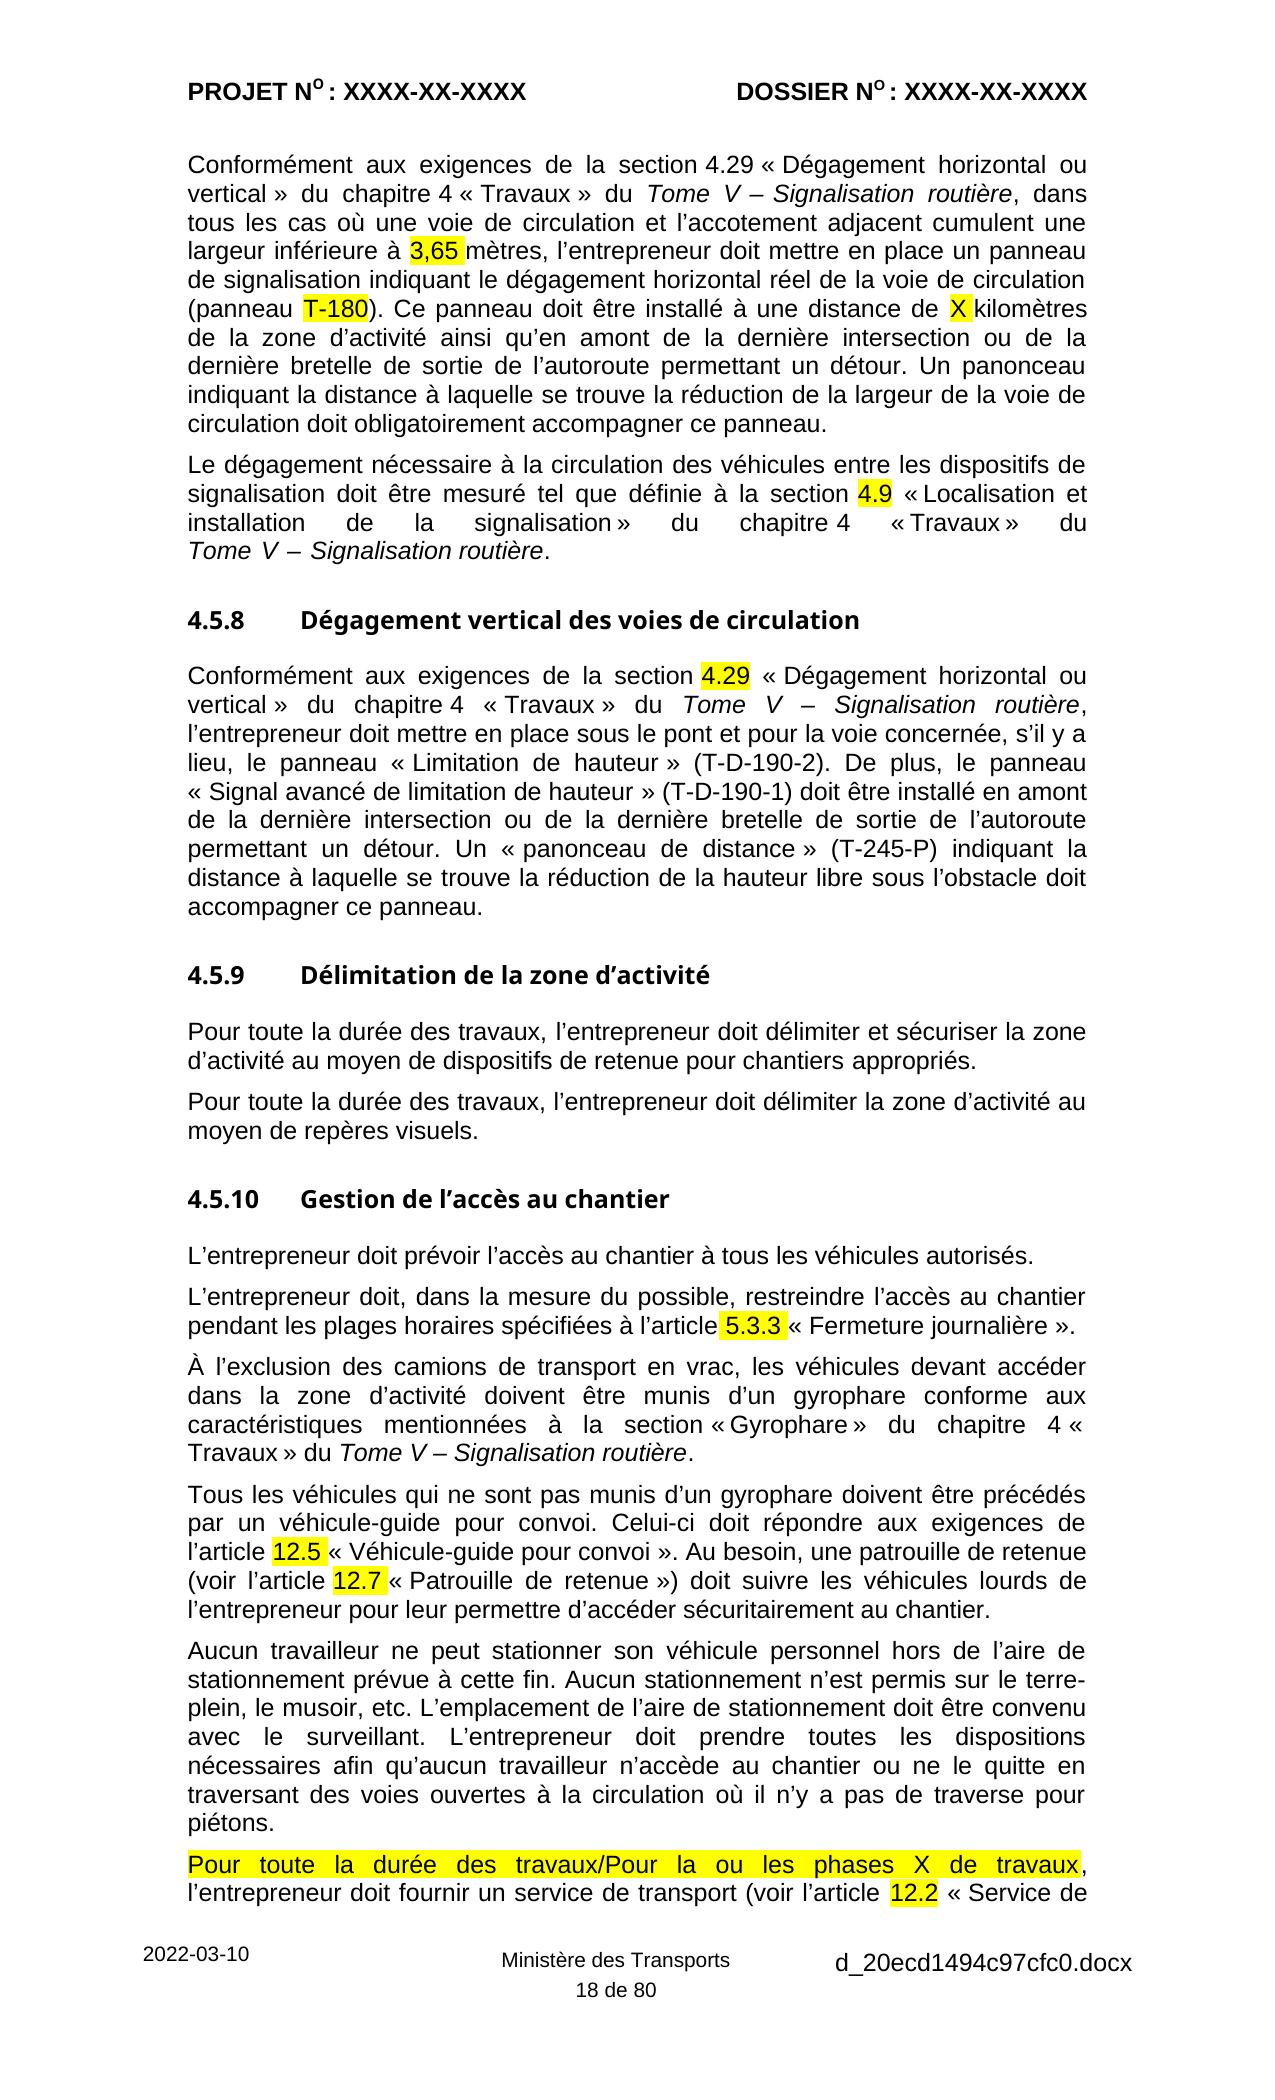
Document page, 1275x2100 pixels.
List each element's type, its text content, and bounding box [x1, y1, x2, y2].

subtitle Dégagement vertical des voies de circulation [187, 602, 1087, 637]
text À l’exclusion des camions de transport en vrac, les véhicules devant accéder dans la zone d’activité doivent être munis d’un gyrophare conforme aux caractéristiques mentionnées à la section « Gyrophare » du chapitre 4 « Travaux » du Tome V – Signalisation routière. [187, 1352, 1087, 1467]
subtitle Délimitation de la zone d’activité [187, 958, 1087, 992]
text L’entrepreneur doit prévoir l’accès au chantier à tous les véhicules autorisés. [187, 1241, 1087, 1270]
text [187, 1850, 1087, 1907]
text Conformément aux exigences de la section 4.29 « Dégagement horizontal ou vertical » du chapitre 4 « Travaux » du Tome V – Signalisation routière, l’entrepreneur doit mettre en place sous le pont et pour la voie concernée, s’il y a lieu, le panneau « Limitation de hauteur » (T-D-190-2). De plus, le panneau « Signal avancé de limitation de hauteur » (T-D-190-1) doit être installé en amont de la dernière intersection ou de la dernière bretelle de sortie de l’autoroute permettant un détour. Un « panonceau de distance » (T-245-P) indiquant la distance à laquelle se trouve la réduction de la hauteur libre sous l’obstacle doit accompagner ce panneau. [187, 662, 1087, 920]
text Conformément aux exigences de la section 4.29 « Dégagement horizontal ou vertical » du chapitre 4 « Travaux » du Tome V – Signalisation routière, dans tous les cas où une voie de circulation et l’accotement adjacent cumulent une largeur inférieure à 3,65 mètres, l’entrepreneur doit mettre en place un panneau de signalisation indiquant le dégagement horizontal réel de la voie de circulation (panneau T-180). Ce panneau doit être installé à une distance de X kilomètres de la zone d’activité ainsi qu’en amont de la dernière intersection ou de la dernière bretelle de sortie de l’autoroute permettant un détour. Un panonceau indiquant la distance à laquelle se trouve la réduction de la largeur de la voie de circulation doit obligatoirement accompagner ce panneau. [187, 150, 1087, 437]
text Pour toute la durée des travaux, l’entrepreneur doit délimiter et sécuriser la zone d’activité au moyen de dispositifs de retenue pour chantiers appropriés. [187, 1017, 1087, 1074]
text L’entrepreneur doit, dans la mesure du possible, restreindre l’accès au chantier pendant les plages horaires spécifiées à l’article 5.3.3 « Fermeture journalière ». [187, 1282, 1087, 1340]
text Aucun travailleur ne peut stationner son véhicule personnel hors de l’aire de stationnement prévue à cette fin. Aucun stationnement n’est permis sur le terre-plein, le musoir, etc. L’emplacement de l’aire de stationnement doit être convenu avec le surveillant. L’entrepreneur doit prendre toutes les dispositions nécessaires afin qu’aucun travailleur n’accède au chantier ou ne le quitte en traversant des voies ouvertes à la circulation où il n’y a pas de traverse pour piétons. [187, 1636, 1087, 1837]
text Pour toute la durée des travaux, l’entrepreneur doit délimiter la zone d’activité au moyen de repères visuels. [187, 1087, 1087, 1144]
text Tous les véhicules qui ne sont pas munis d’un gyrophare doivent être précédés par un véhicule-guide pour convoi. Celui-ci doit répondre aux exigences de l’article 12.5 « Véhicule-guide pour convoi ». Au besoin, une patrouille de retenue (voir l’article 12.7 « Patrouille de retenue ») doit suivre les véhicules lourds de l’entrepreneur pour leur permettre d’accéder sécuritairement au chantier. [187, 1480, 1087, 1623]
subtitle Gestion de l’accès au chantier [187, 1182, 1087, 1216]
text Le dégagement nécessaire à la circulation des véhicules entre les dispositifs de signalisation doit être mesuré tel que définie à la section 4.9 « Localisation et installation de la signalisation » du chapitre 4 « Travaux » du Tome V – Signalisation routière. [187, 450, 1087, 565]
